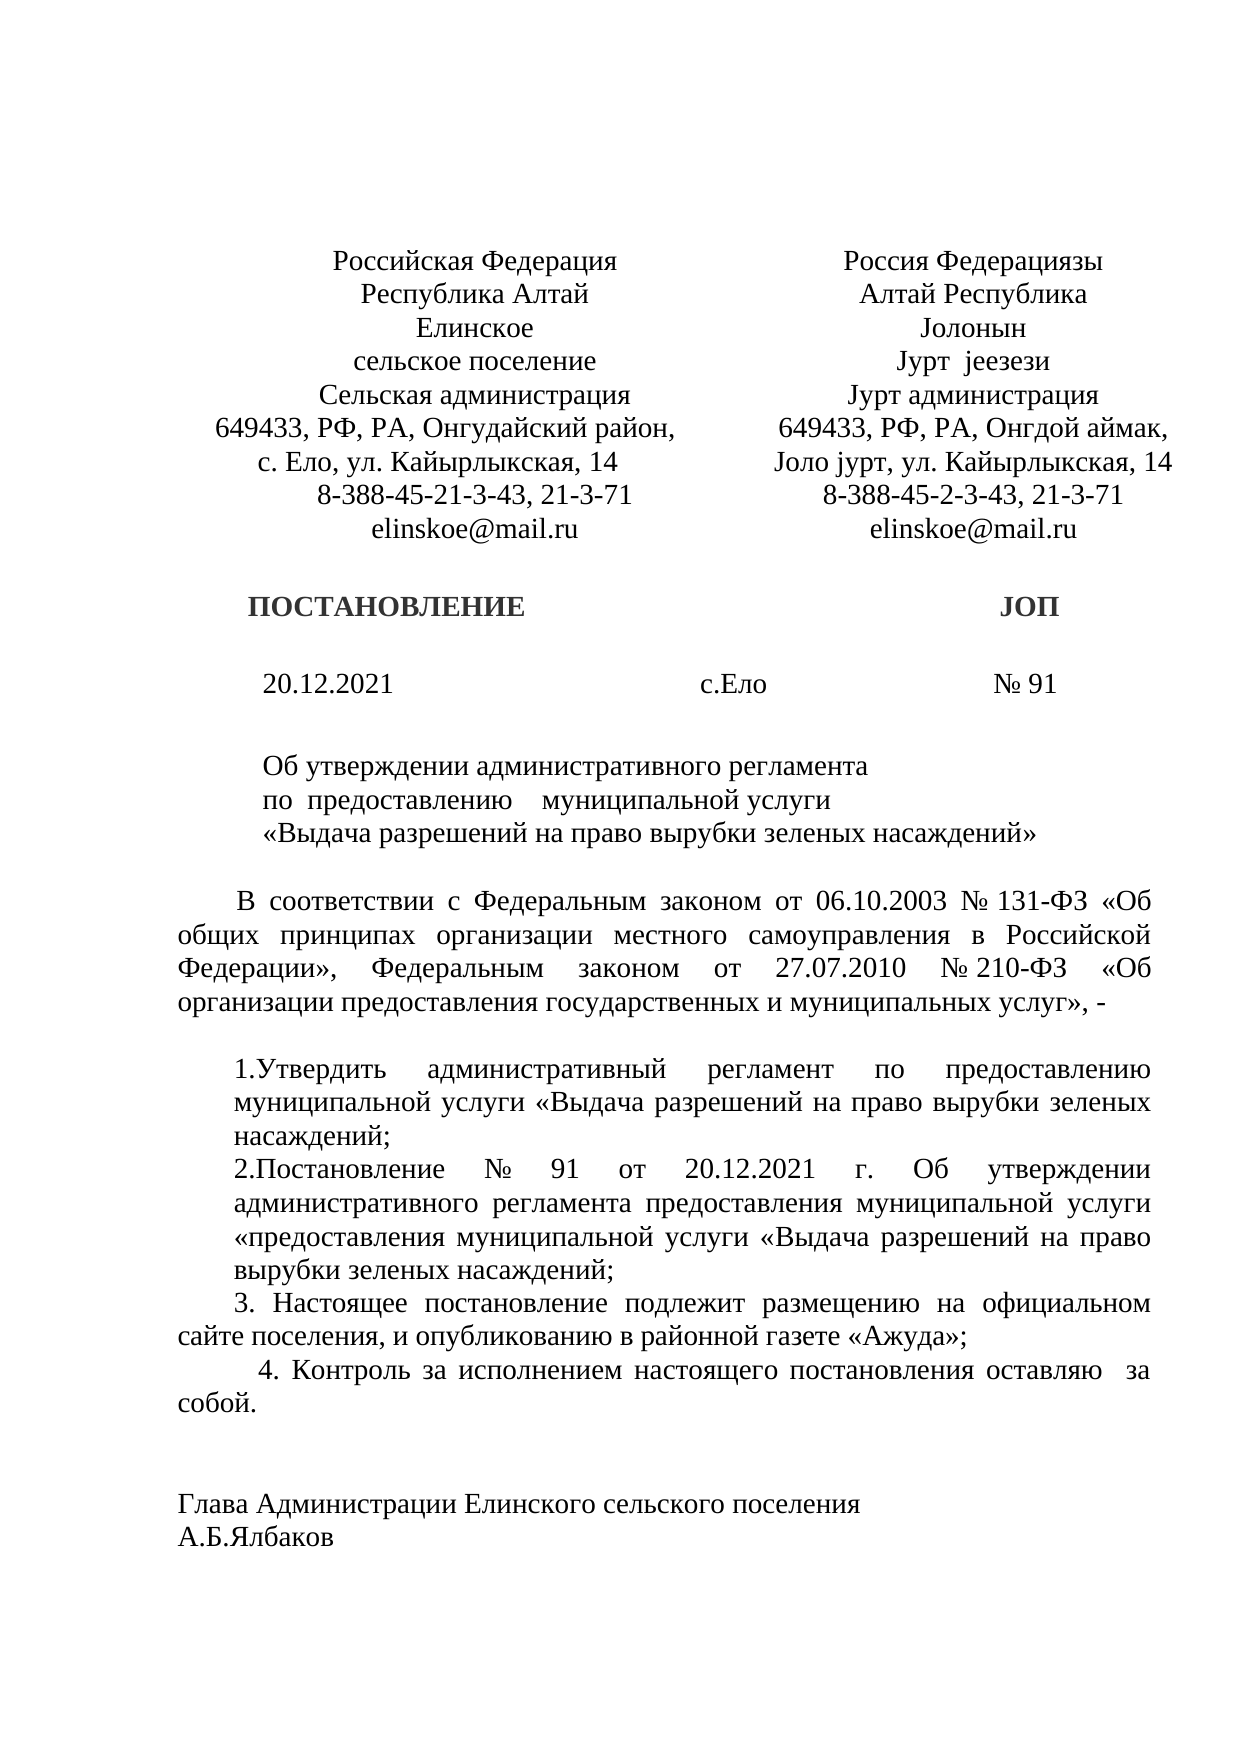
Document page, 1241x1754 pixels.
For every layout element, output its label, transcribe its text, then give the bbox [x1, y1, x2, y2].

table_cell Об утверждении административного регламента по предоставлению муниципальной услуги «Выдача разрешений на право вырубки зеленых насаждений» [177, 733, 1240, 864]
text В соответствии с Федеральным законом от 06.10.2003 № 131-ФЗ «Об общих принципах организации местного самоуправления в Российской Федерации», Федеральным законом от 27.07.2010 № 210-ФЗ «Об организации предоставления государственных и муниципальных услуг», - [177, 883, 1152, 1017]
table_header [177, 176, 1240, 545]
table_cell 20.12.2021 с.Ело № 91 [177, 666, 1240, 733]
table_cell ПОСТАНОВЛЕНИЕ JОП [177, 545, 1240, 666]
text 4. Контроль за исполнением настоящего постановления оставляю за собой. [177, 1352, 1152, 1419]
text 1.Утвердить административный регламент по предоставлению муниципальной услуги «Выдача разрешений на право вырубки зеленых насаждений; [233, 1051, 1152, 1152]
text 2.Постановление № 91 от 20.12.2021 г. Об утверждении административного регламента предоставления муниципальной услуги «предоставления муниципальной услуги «Выдача разрешений на право вырубки зеленых насаждений; [233, 1152, 1152, 1286]
text 3. Настоящее постановление подлежит размещению на официальном сайте поселения, и опубликованию в районной газете «Ажуда»; [177, 1286, 1152, 1352]
text Глава Администрации Елинского сельского поселения А.Б.Ялбаков [177, 1486, 1152, 1553]
